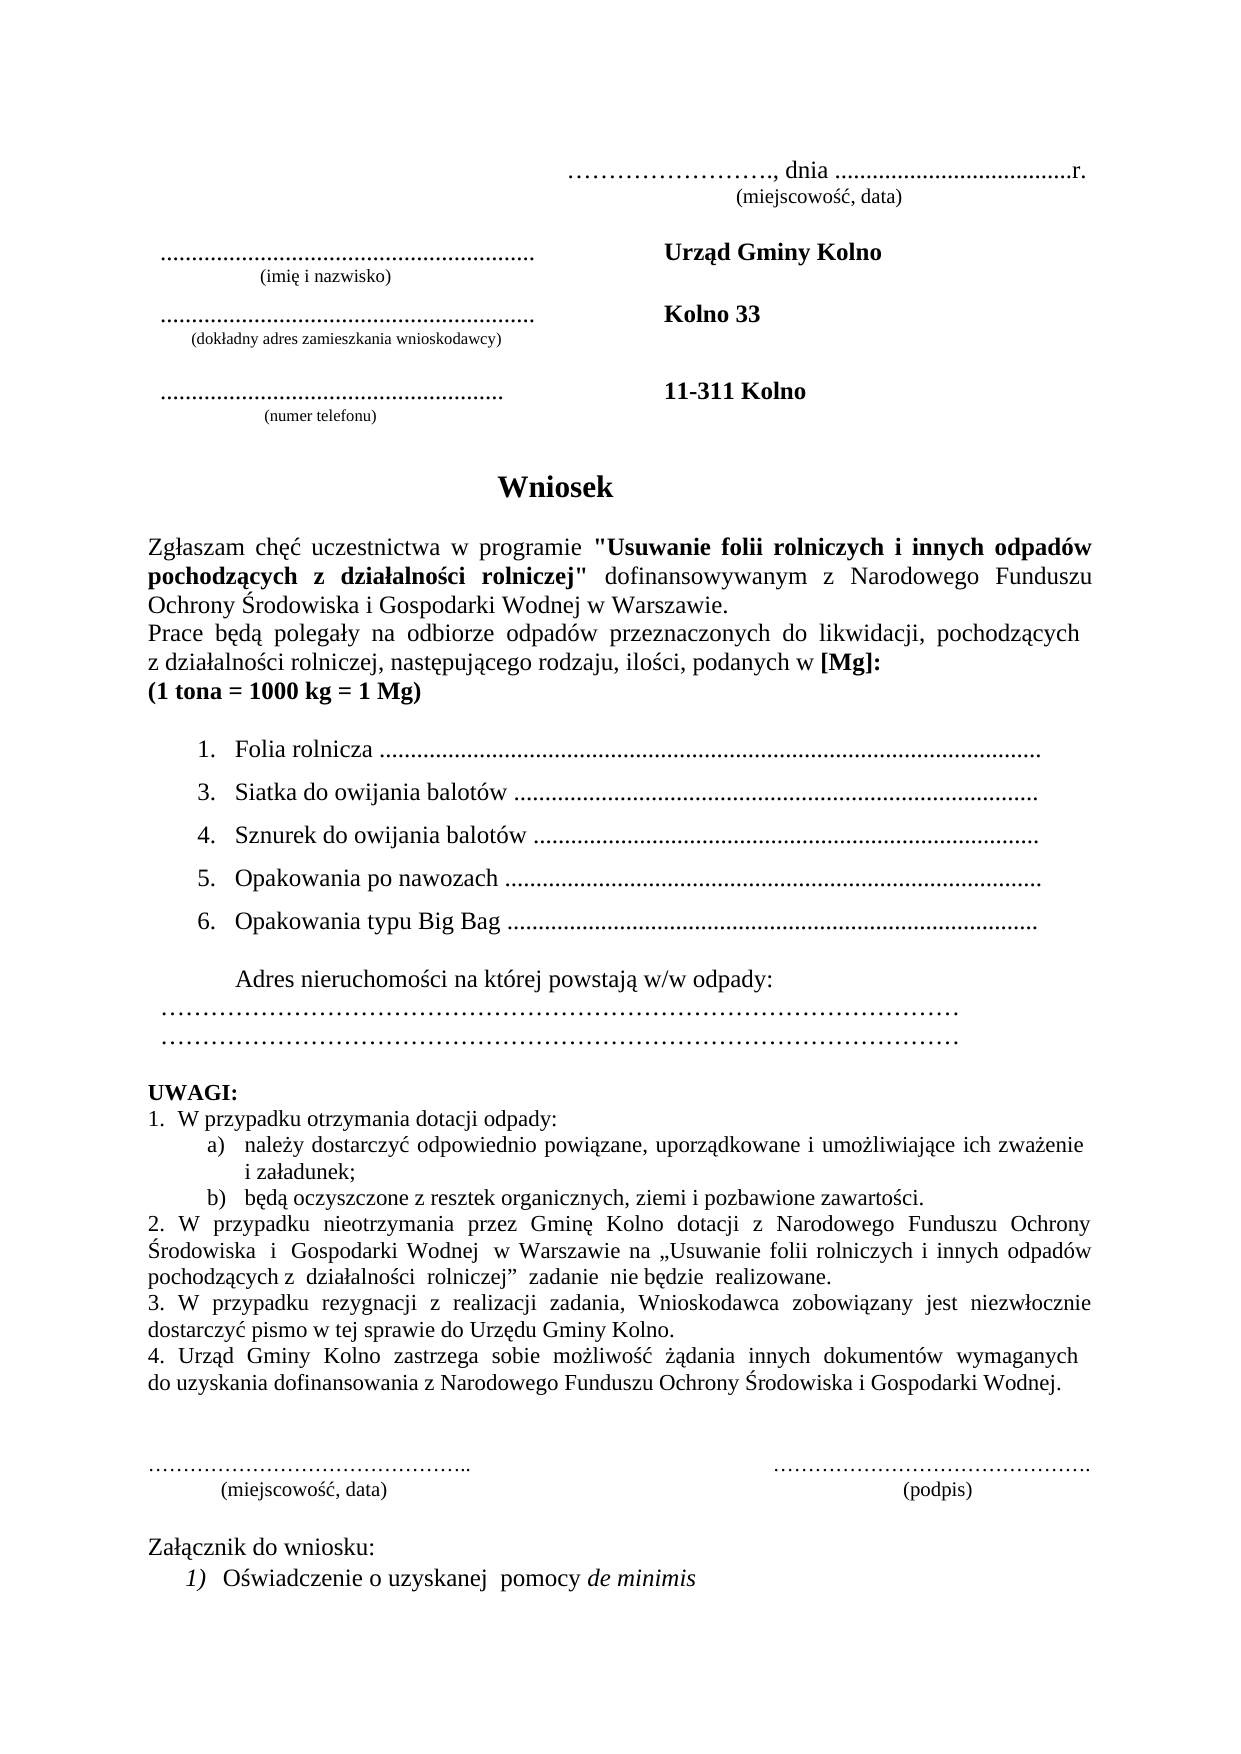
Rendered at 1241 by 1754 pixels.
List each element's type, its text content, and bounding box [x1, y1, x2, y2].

text ………………………………………………………………………………………………………………………………………………………………………… [160, 992, 982, 1050]
text ……………………., dnia ......................................r. [148, 155, 1093, 183]
text 3. W przypadku rezygnacji z realizacji zadania, Wnioskodawca zobowiązany jest niezwłocznie dostarczyć pismo w tej sprawie do Urzędu Gminy Kolno. [148, 1289, 1093, 1342]
text Adres nieruchomości na której powstają w/w odpady: [160, 964, 982, 992]
list będą oczyszczone z resztek organicznych, ziemi i pozbawione zawartości. [207, 1184, 982, 1210]
text (imię i nazwisko) [260, 265, 1093, 287]
text ............................................................ Kolno 33 [160, 299, 1093, 328]
text 2. W przypadku nieotrzymania przez Gminę Kolno dotacji z Narodowego Funduszu Ochrony Środowiska i Gospodarki Wodnej w Warszawie na „Usuwanie folii rolniczych i innych odpadów pochodzących z działalności rolniczej” zadanie nie będzie realizowane. [148, 1210, 1093, 1289]
text (miejscowość, data) (podpis) [148, 1476, 1093, 1501]
list W przypadku otrzymania dotacji odpady: [148, 1105, 1093, 1131]
text (numer telefonu) [264, 406, 1093, 425]
text 5. Opakowania po nawozach ...................................................................................... [197, 863, 1093, 892]
text 3. Siatka do owijania balotów .................................................................................... [197, 777, 1093, 806]
text 1. Folia rolnicza .......................................................................................................... [197, 734, 1093, 762]
text 4. Sznurek do owijania balotów ................................................................................. [197, 820, 1093, 849]
list Oświadczenie o uzyskanej pomocy de minimis [185, 1563, 1093, 1591]
text UWAGI: [148, 1079, 982, 1105]
text 6. Opakowania typu Big Bag ..................................................................................... [197, 906, 1093, 935]
text ....................................................... 11-311 Kolno [160, 376, 1093, 405]
text (miejscowość, data) [736, 184, 1093, 208]
text ............................................................ Urząd Gminy Kolno [160, 237, 1093, 265]
text Wniosek [443, 468, 668, 504]
text Zgłaszam chęć uczestnictwa w programie "Usuwanie folii rolniczych i innych odpadów pochodzących z działalności rolniczej" dofinansowywanym z Narodowego Funduszu Ochrony Środowiska i Gospodarki Wodnej w Warszawie. [148, 532, 1093, 618]
text Prace będą polegały na odbiorze odpadów przeznaczonych do likwidacji, pochodzących z działalności rolniczej, następującego rodzaju, ilości, podanych w [Mg]: [148, 618, 1093, 676]
text (1 tona = 1000 kg = 1 Mg) [148, 676, 1093, 705]
text ……………………………………….. ………………………………………. [148, 1452, 1093, 1476]
text Załącznik do wniosku: [148, 1532, 1093, 1560]
text (dokładny adres zamieszkania wnioskodawcy) [191, 328, 1093, 348]
list należy dostarczyć odpowiednio powiązane, uporządkowane i umożliwiające ich zważenie i załadunek; [207, 1131, 1093, 1184]
text 4. Urząd Gminy Kolno zastrzega sobie możliwość żądania innych dokumentów wymaganych do uzyskania dofinansowania z Narodowego Funduszu Ochrony Środowiska i Gospodarki Wodnej. [148, 1342, 1093, 1395]
